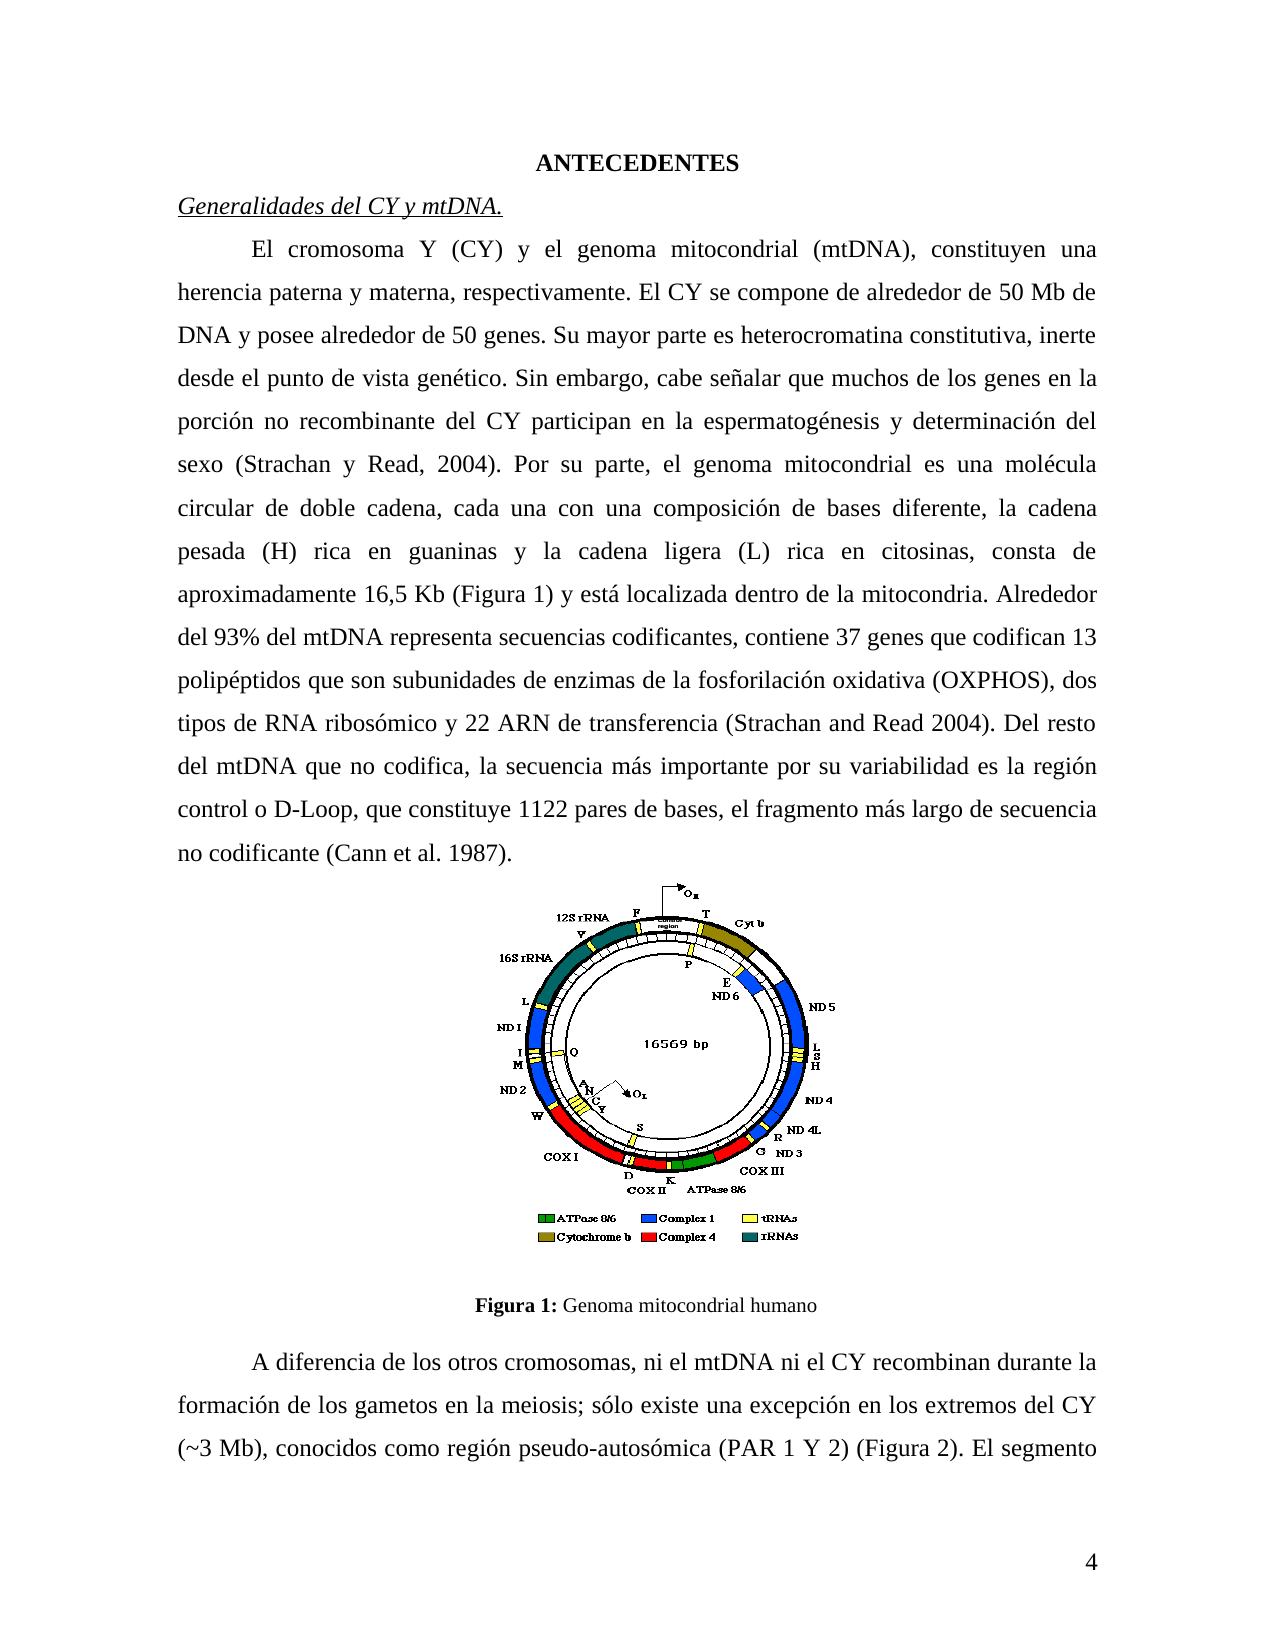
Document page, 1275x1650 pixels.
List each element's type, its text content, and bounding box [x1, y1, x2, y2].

text Generalidades del CY y mtDNA. [177, 191, 1098, 219]
text ANTECEDENTES [177, 148, 1098, 176]
text El cromosoma Y (CY) y el genoma mitocondrial (mtDNA), constituyen una herencia paterna y materna, respectivamente. El CY se compone de alrededor de 50 Mb de DNA y posee alrededor de 50 genes. Su mayor parte es heterocromatina constitutiva, inerte desde el punto de vista genético. Sin embargo, cabe señalar que muchos de los genes en la porción no recombinante del CY participan en la espermatogénesis y determinación del sexo (Strachan y Read, 2004). Por su parte, el genoma mitocondrial es una molécula circular de doble cadena, cada una con una composición de bases diferente, la cadena pesada (H) rica en guaninas y la cadena ligera (L) rica en citosinas, consta de aproximadamente 16,5 Kb (Figura 1) y está localizada dentro de del 93% del mtDNA representa secuencias codificantes, contiene 37 genes que codifican 13 polipéptidos que son subunidades de enzimas de la fosforilación oxidativa (OXPHOS), dos tipos de RNA ribosómico y 22 ARN de transferencia (Strachan and Read 2004). Del resto del mtDNA que no codifica, la secuencia más importante por su variabilidad es la región control o D-Loop, que constituye 1122 pares de bases, el fragmento más largo de secuencia no codificante (Cann et al. 1987). [177, 234, 1098, 866]
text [177, 1347, 1098, 1462]
